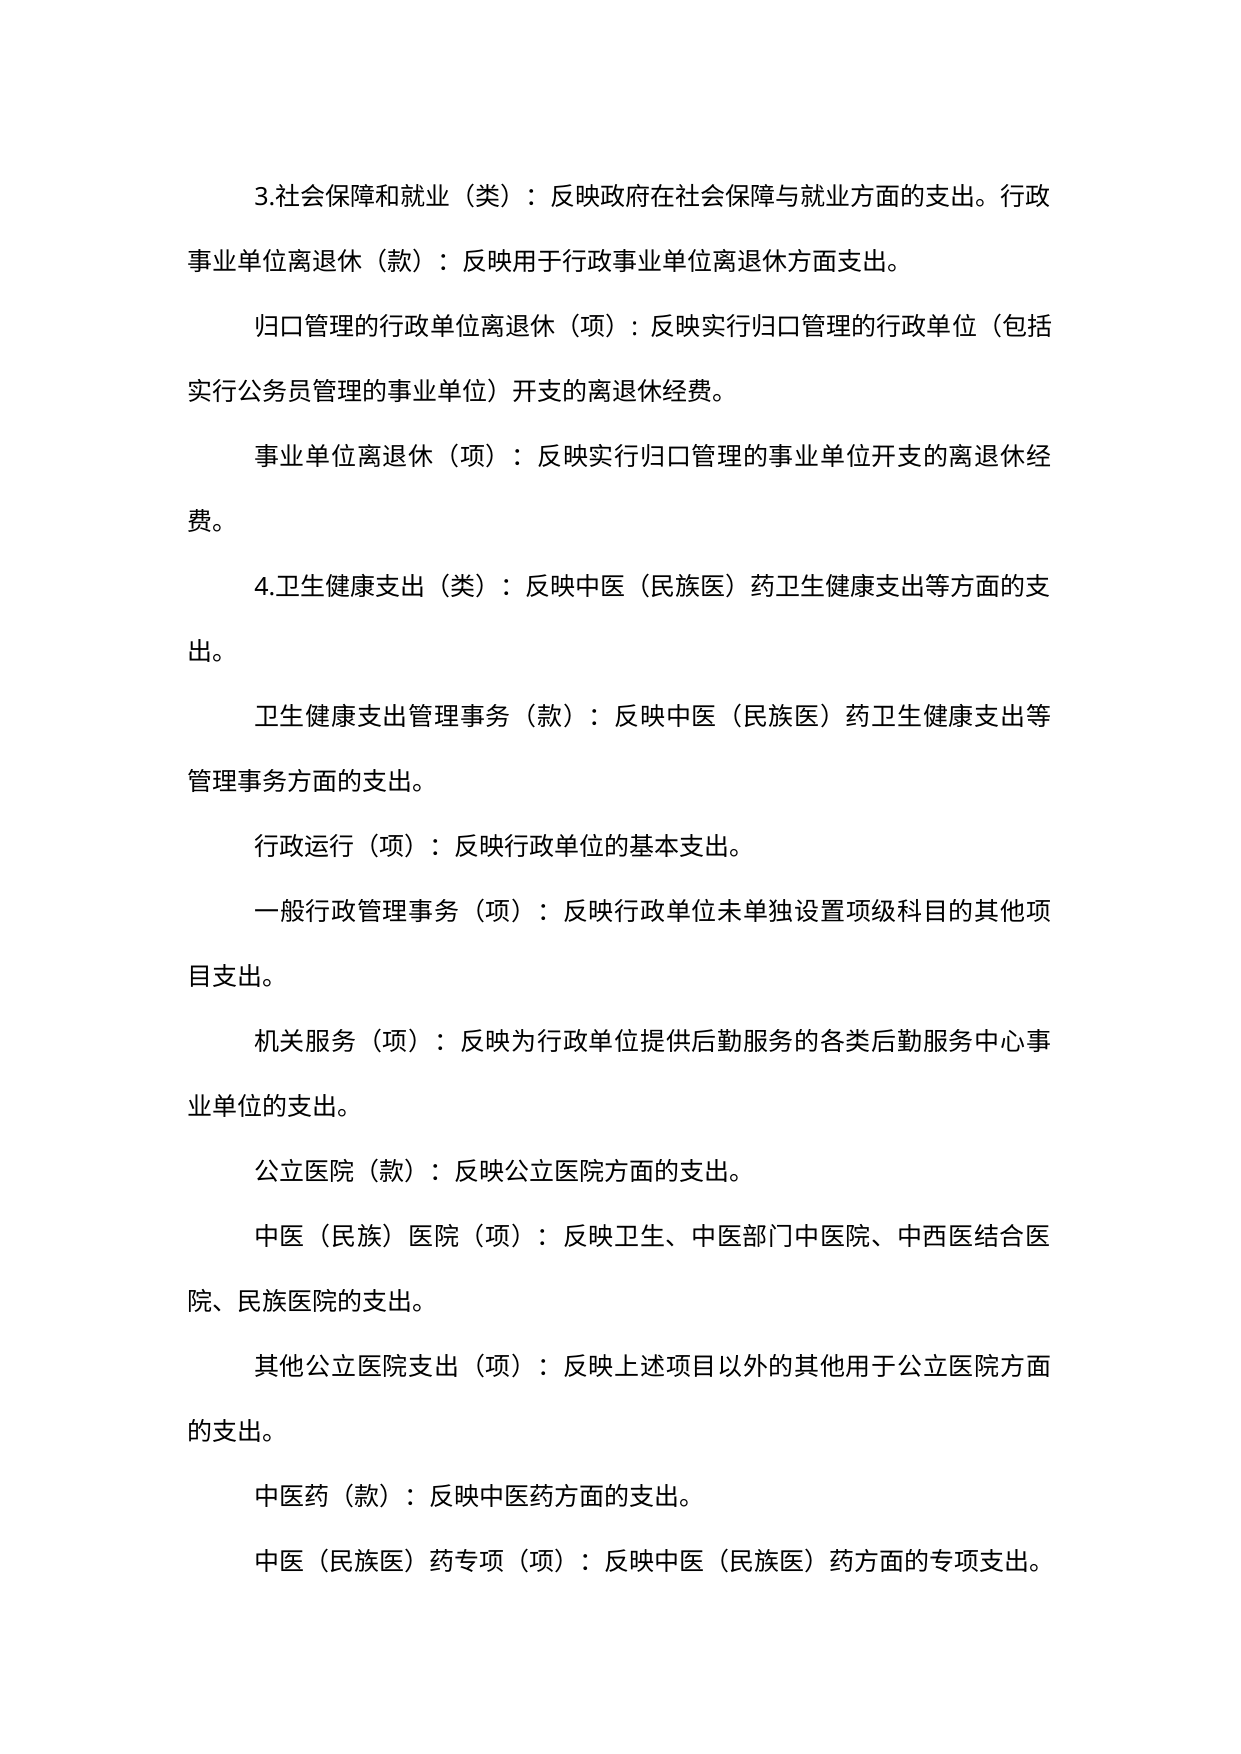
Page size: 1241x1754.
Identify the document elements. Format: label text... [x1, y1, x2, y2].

text 其他公立医院支出（项）：反映上述项目以外的其他用于公立医院方面的支出。 [187, 1332, 1053, 1462]
text 中医药（款）：反映中医药方面的支出。 [187, 1462, 1053, 1527]
text 公立医院（款）：反映公立医院方面的支出。 [187, 1137, 1053, 1202]
text 归口管理的行政单位离退休（项）: 反映实行归口管理的行政单位（包括实行公务员管理的事业单位）开支的离退休经费。 [187, 292, 1053, 422]
text 机关服务（项）：反映为行政单位提供后勤服务的各类后勤服务中心事业单位的支出。 [187, 1007, 1053, 1137]
text 3.社会保障和就业（类）：反映政府在社会保障与就业方面的支出。行政事业单位离退休（款）：反映用于行政事业单位离退休方面支出。 [187, 162, 1053, 292]
text 卫生健康支出管理事务（款）：反映中医（民族医）药卫生健康支出等管理事务方面的支出。 [187, 682, 1053, 812]
text 一般行政管理事务（项）：反映行政单位未单独设置项级科目的其他项目支出。 [187, 877, 1053, 1007]
text 中医（民族医）药专项（项）：反映中医（民族医）药方面的专项支出。 [187, 1527, 1053, 1592]
text 4.卫生健康支出（类）：反映中医（民族医）药卫生健康支出等方面的支出。 [187, 552, 1053, 682]
text 中医（民族）医院（项）：反映卫生、中医部门中医院、中西医结合医院、民族医院的支出。 [187, 1202, 1053, 1332]
text 行政运行（项）：反映行政单位的基本支出。 [187, 812, 1053, 877]
text 事业单位离退休（项）：反映实行归口管理的事业单位开支的离退休经费。 [187, 422, 1053, 552]
